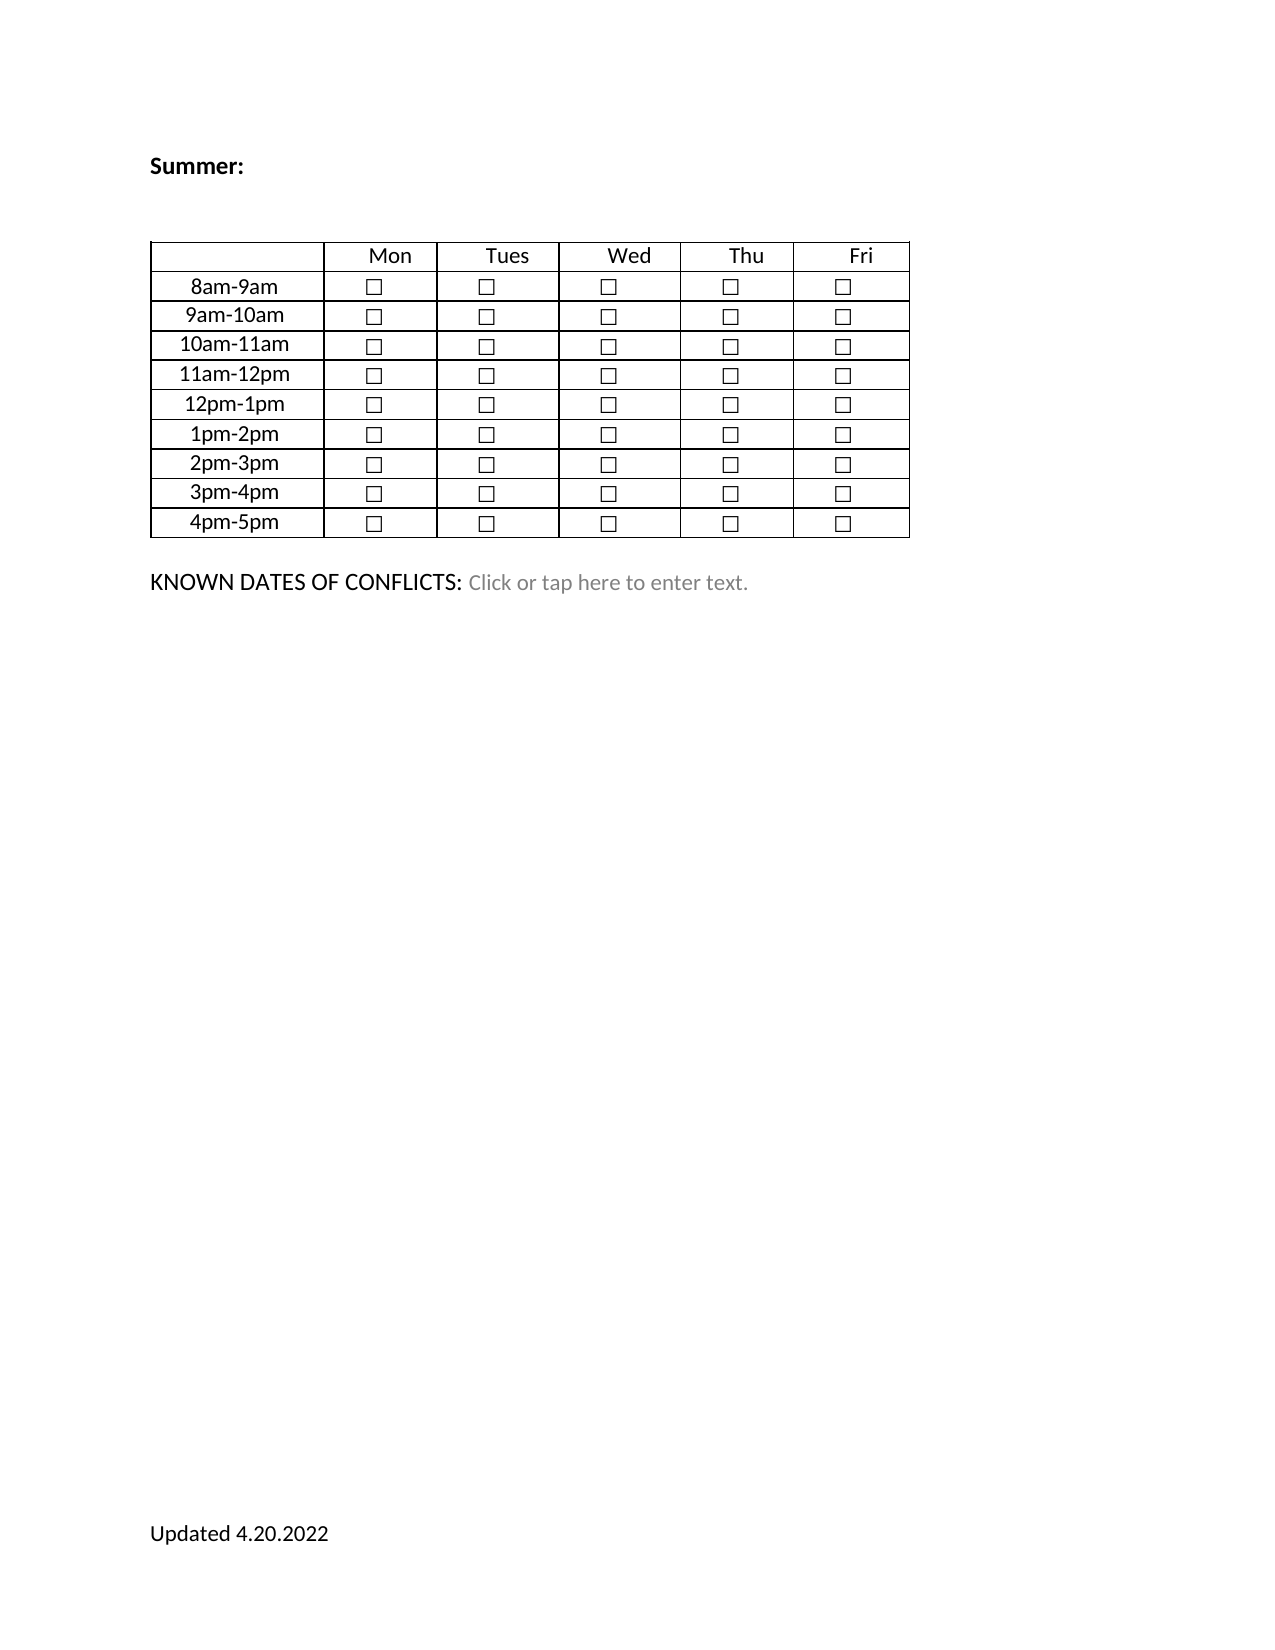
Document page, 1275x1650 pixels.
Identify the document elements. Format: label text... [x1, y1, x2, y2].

table_cell 9am-10am [152, 302, 323, 330]
table_cell 12pm-1pm [152, 390, 323, 418]
table_cell 2pm-3pm [152, 450, 323, 477]
table_cell 11am-12pm [152, 361, 323, 389]
table_cell 1pm-2pm [152, 420, 323, 448]
table_cell 10am-11am [152, 332, 323, 359]
table_header Wed [560, 243, 680, 271]
table_cell 8am-9am [152, 272, 323, 300]
table_header Fri [794, 243, 909, 271]
table_header [152, 243, 323, 271]
table_header Thu [681, 243, 793, 271]
table_header Mon [325, 243, 436, 271]
table_header Tues [438, 243, 558, 271]
table_cell 3pm-4pm [152, 479, 323, 507]
table_cell 4pm-5pm [152, 509, 323, 537]
text KNOWN DATES OF CONFLICTS: [150, 566, 1050, 597]
text Summer: [150, 150, 1050, 180]
